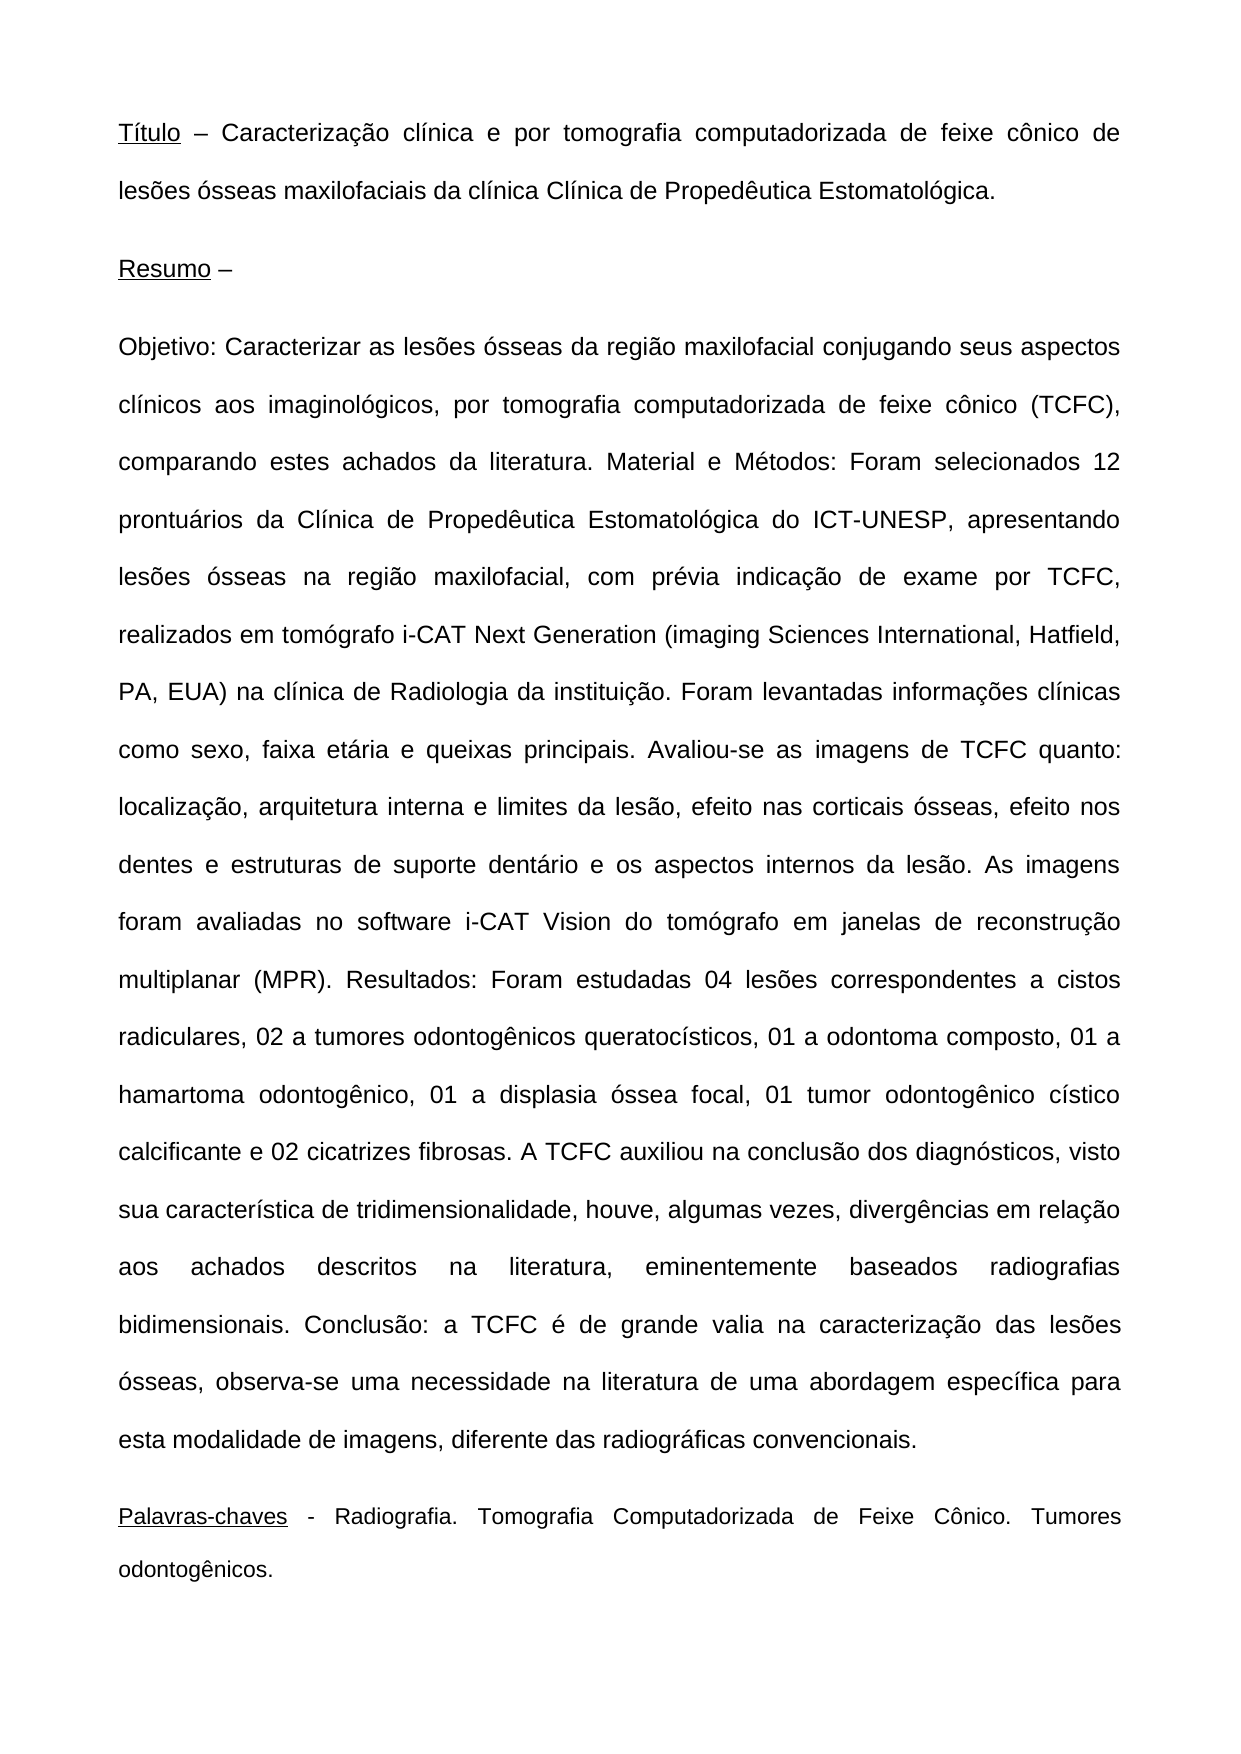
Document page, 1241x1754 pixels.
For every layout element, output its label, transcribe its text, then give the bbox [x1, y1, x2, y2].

text Palavras-chaves - Radiografia. Tomografia Computadorizada de Feixe Cônico. Tumores odontogênicos. [118, 1503, 1122, 1582]
text Objetivo: Caracterizar as lesões ósseas da região maxilofacial conjugando seus aspectos clínicos aos imaginológicos, por tomografia computadorizada de feixe cônico (TCFC), comparando estes achados da literatura. Material e Métodos: Foram selecionados 12 prontuários da Clínica de Propedêutica Estomatológica do ICT-UNESP, apresentando lesões ósseas na região maxilofacial, com prévia indicação de exame por TCFC, realizados em tomógrafo i-CAT Next Generation (imaging Sciences International, Hatfield, PA, EUA) na clínica de Radiologia da instituição. Foram levantadas informações clínicas como sexo, faixa etária e queixas principais. Avaliou-se as imagens de TCFC quanto: localização, arquitetura interna e limites da lesão, efeito nas corticais ósseas, efeito nos dentes e estruturas de suporte dentário e os aspectos internos da lesão. As imagens foram avaliadas no software i-CAT Vision do tomógrafo em janelas de reconstrução multiplanar (MPR). Resultados: Foram estudadas 04 lesões correspondentes a cistos radiculares, 02 a tumores odontogênicos queratocísticos, 01 a odontoma composto, 01 a hamartoma odontogênico, 01 a displasia óssea focal, 01 tumor odontogênico cístico calcificante e 02 cicatrizes fibrosas. A TCFC auxiliou na conclusão dos diagnósticos, visto sua característica de tridimensionalidade, houve, algumas vezes, divergências em relação aos achados descritos na literatura, eminentemente baseados radiografias bidimensionais. Conclusão: a TCFC é de grande valia na caracterização das lesões ósseas, observa-se uma necessidade na literatura de uma abordagem específica para esta modalidade de imagens, diferente das radiográficas convencionais. [118, 332, 1122, 1453]
text Título – Caracterização clínica e por tomografia computadorizada de feixe cônico de lesões ósseas maxilofaciais da clínica Clínica de Propedêutica Estomatológica. [118, 118, 1122, 204]
text Resumo – [118, 254, 1122, 283]
